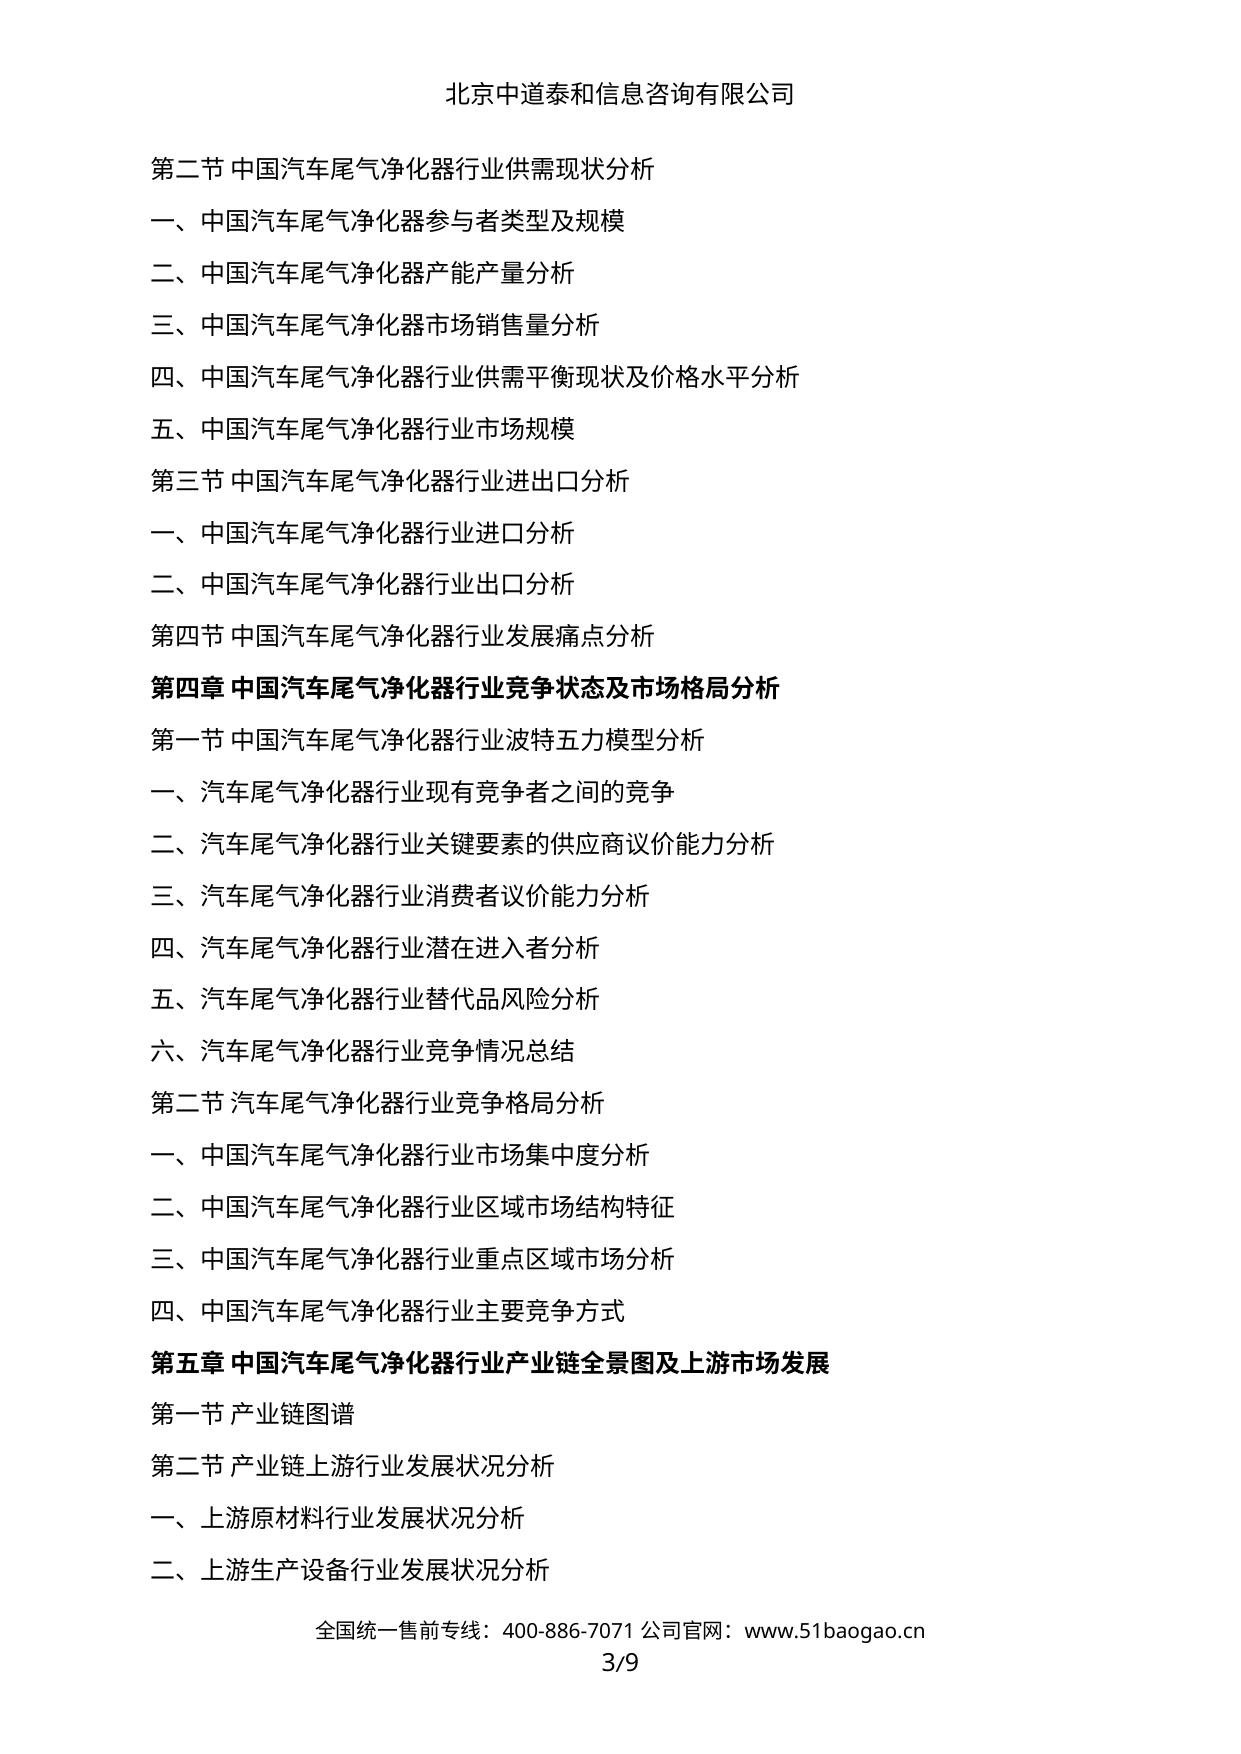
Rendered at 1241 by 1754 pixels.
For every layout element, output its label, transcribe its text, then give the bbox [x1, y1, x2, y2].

text 第四节 中国汽车尾气净化器行业发展痛点分析 [150, 617, 1090, 653]
text 四、汽车尾气净化器行业潜在进入者分析 [150, 928, 1090, 964]
text 六、汽车尾气净化器行业竞争情况总结 [150, 1032, 1090, 1068]
text 一、中国汽车尾气净化器行业进口分析 [150, 513, 1090, 549]
text 二、中国汽车尾气净化器行业出口分析 [150, 565, 1090, 601]
text 一、上游原材料行业发展状况分析 [150, 1499, 1090, 1535]
text 二、中国汽车尾气净化器行业区域市场结构特征 [150, 1187, 1090, 1224]
text 五、汽车尾气净化器行业替代品风险分析 [150, 980, 1090, 1016]
text 第五章 中国汽车尾气净化器行业产业链全景图及上游市场发展 [150, 1343, 1090, 1379]
text 第二节 产业链上游行业发展状况分析 [150, 1447, 1090, 1483]
text 第一节 中国汽车尾气净化器行业波特五力模型分析 [150, 721, 1090, 757]
text 一、中国汽车尾气净化器参与者类型及规模 [150, 202, 1090, 238]
text 四、中国汽车尾气净化器行业主要竞争方式 [150, 1291, 1090, 1327]
text 第二节 汽车尾气净化器行业竞争格局分析 [150, 1084, 1090, 1120]
text 三、中国汽车尾气净化器市场销售量分析 [150, 306, 1090, 342]
text 一、汽车尾气净化器行业现有竞争者之间的竞争 [150, 772, 1090, 809]
text 二、中国汽车尾气净化器产能产量分析 [150, 254, 1090, 290]
text 第三节 中国汽车尾气净化器行业进出口分析 [150, 461, 1090, 497]
text 一、中国汽车尾气净化器行业市场集中度分析 [150, 1136, 1090, 1172]
text 五、中国汽车尾气净化器行业市场规模 [150, 409, 1090, 446]
text 第一节 产业链图谱 [150, 1395, 1090, 1431]
text 二、上游生产设备行业发展状况分析 [150, 1551, 1090, 1587]
text 三、中国汽车尾气净化器行业重点区域市场分析 [150, 1239, 1090, 1276]
text 三、汽车尾气净化器行业消费者议价能力分析 [150, 876, 1090, 912]
text 第二节 中国汽车尾气净化器行业供需现状分析 [150, 150, 1090, 186]
text 四、中国汽车尾气净化器行业供需平衡现状及价格水平分析 [150, 357, 1090, 394]
text 二、汽车尾气净化器行业关键要素的供应商议价能力分析 [150, 824, 1090, 861]
text 第四章 中国汽车尾气净化器行业竞争状态及市场格局分析 [150, 669, 1090, 705]
